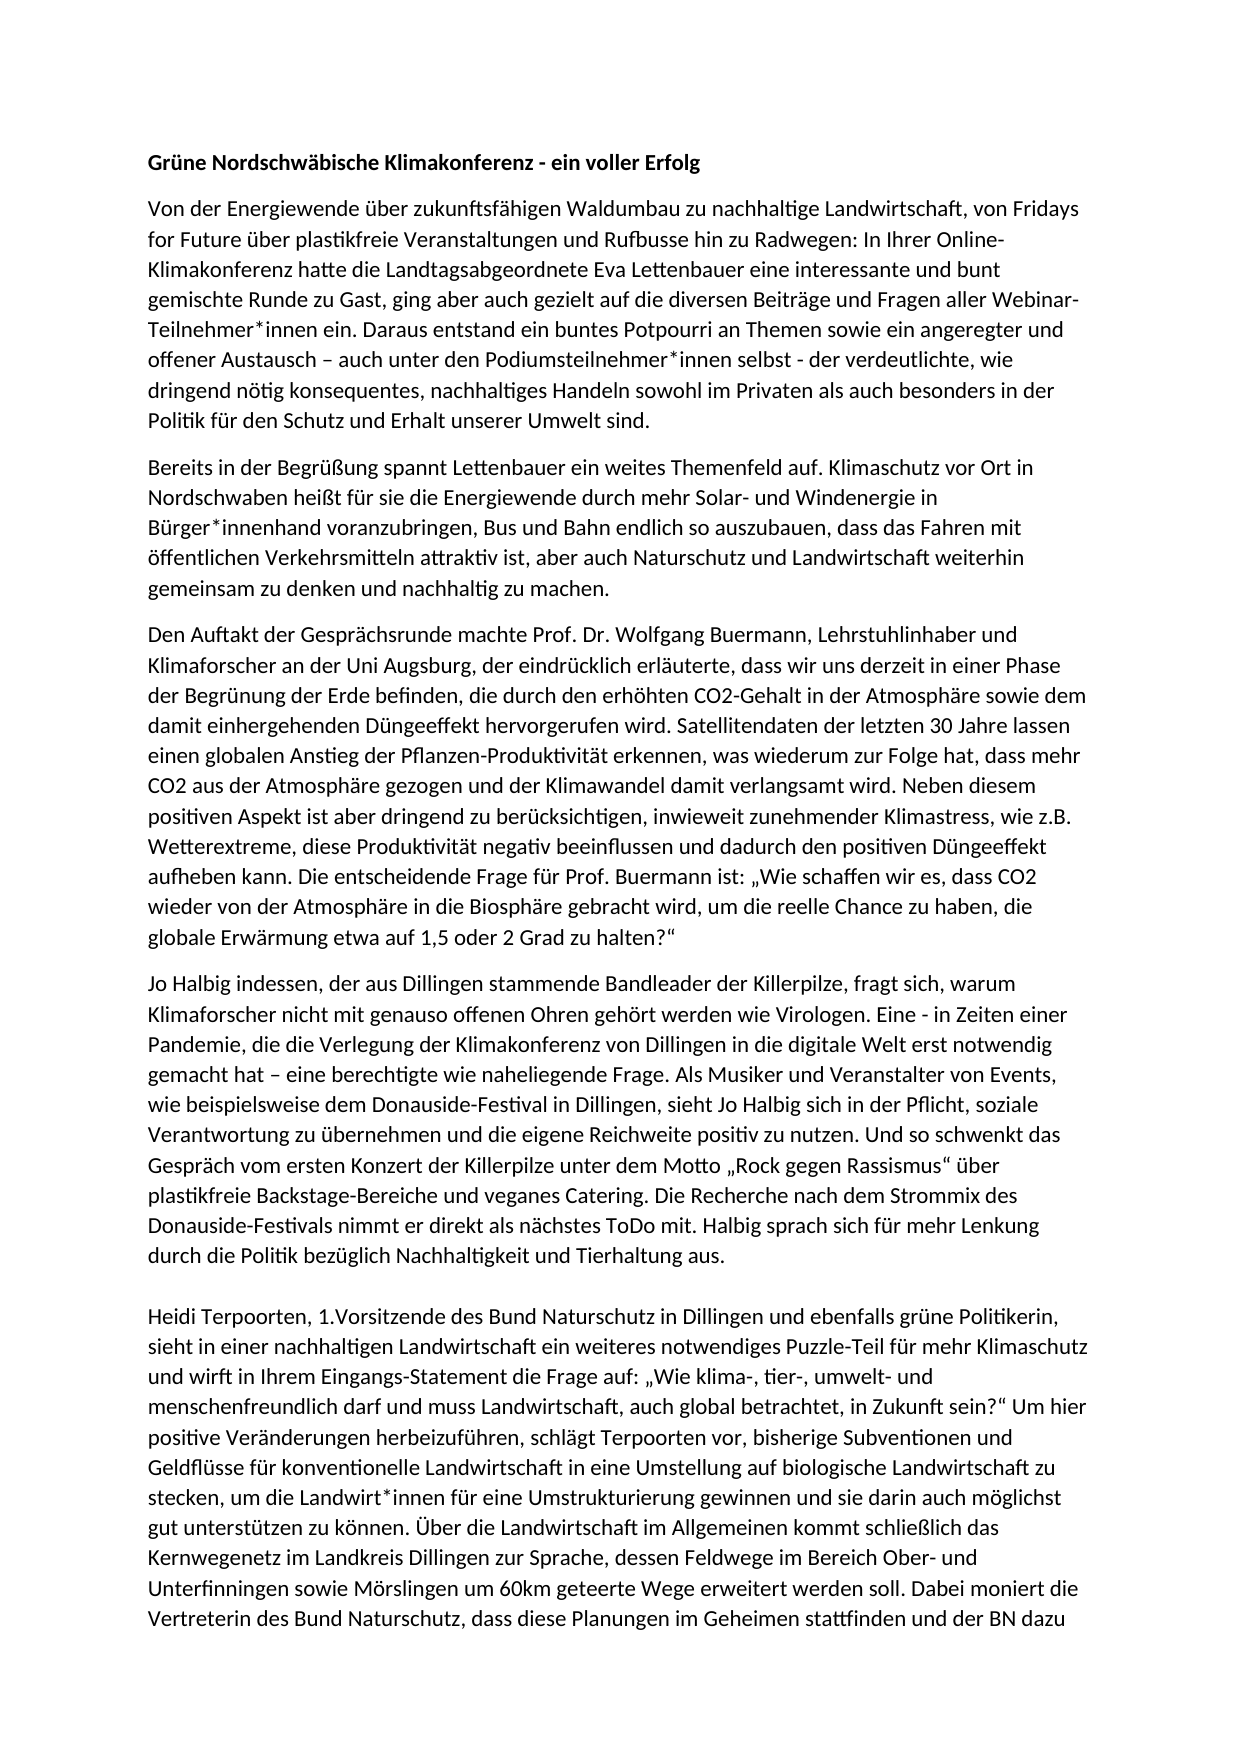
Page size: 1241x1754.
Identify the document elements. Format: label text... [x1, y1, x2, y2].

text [148, 1302, 1093, 1632]
text Den Auftakt der Gesprächsrunde machte Prof. Dr. Wolfgang Buermann, Lehrstuhlinhaber und Klimaforscher an der Uni Augsburg, der eindrücklich erläuterte, dass wir uns derzeit in einer Phase der Begrünung der Erde befinden, die durch den erhöhten CO2-Gehalt in der Atmosphäre sowie dem damit einhergehenden Düngeeffekt hervorgerufen wird. Satellitendaten der letzten 30 Jahre lassen einen globalen Anstieg der Pflanzen-Produktivität erkennen, was wiederum zur Folge hat, dass mehr CO2 aus der Atmosphäre gezogen und der Klimawandel damit verlangsamt wird. Neben diesem positiven Aspekt ist aber dringend zu berücksichtigen, inwieweit zunehmender Klimastress, wie z.B. Wetterextreme, diese Produktivität negativ beeinflussen und dadurch den positiven Düngeeffekt aufheben kann. Die entscheidende Frage für Prof. Buermann ist: „Wie schaffen wir es, dass CO2 wieder von der Atmosphäre in die Biosphäre gebracht wird, um die reelle Chance zu haben, die globale Erwärmung etwa auf 1,5 oder 2 Grad zu halten?“ [148, 621, 1093, 951]
text Grüne Nordschwäbische Klimakonferenz - ein voller Erfolg [148, 148, 1093, 176]
text Bereits in der Begrüßung spannt Lettenbauer ein weites Themenfeld auf. Klimaschutz vor Ort in Nordschwaben heißt für sie die Energiewende durch mehr Solar- und Windenergie in Bürger*innenhand voranzubringen, Bus und Bahn endlich so auszubauen, dass das Fahren mit öffentlichen Verkehrsmitteln attraktiv ist, aber auch Naturschutz und Landwirtschaft weiterhin gemeinsam zu denken und nachhaltig zu machen. [148, 453, 1093, 602]
text Jo Halbig indessen, der aus Dillingen stammende Bandleader der Killerpilze, fragt sich, warum Klimaforscher nicht mit genauso offenen Ohren gehört werden wie Virologen. Eine - in Zeiten einer Pandemie, die die Verlegung der Klimakonferenz von Dillingen in die digitale Welt erst notwendig gemacht hat – eine berechtigte wie naheliegende Frage. Als Musiker und Veranstalter von Events, wie beispielsweise dem Donauside-Festival in Dillingen, sieht Jo Halbig sich in der Pflicht, soziale Verantwortung zu übernehmen und die eigene Reichweite positiv zu nutzen. Und so schwenkt das Gespräch vom ersten Konzert der Killerpilze unter dem Motto „Rock gegen Rassismus“ über plastikfreie Backstage-Bereiche und veganes Catering. Die Recherche nach dem Strommix des Donauside-Festivals nimmt er direkt als nächstes ToDo mit. Halbig sprach sich für mehr Lenkung durch die Politik bezüglich Nachhaltigkeit und Tierhaltung aus. [148, 969, 1093, 1269]
text Von der Energiewende über zukunftsfähigen Waldumbau zu nachhaltige Landwirtschaft, von Fridays for Future über plastikfreie Veranstaltungen und Rufbusse hin zu Radwegen: In Ihrer Online-Klimakonferenz hatte die Landtagsabgeordnete Eva Lettenbauer eine interessante und bunt gemischte Runde zu Gast, ging aber auch gezielt auf die diversen Beiträge und Fragen aller Webinar-Teilnehmer*innen ein. Daraus entstand ein buntes Potpourri an Themen sowie ein angeregter und offener Austausch – auch unter den Podiumsteilnehmer*innen selbst - der verdeutlichte, wie dringend nötig konsequentes, nachhaltiges Handeln sowohl im Privaten als auch besonders in der Politik für den Schutz und Erhalt unserer Umwelt sind. [148, 194, 1093, 434]
